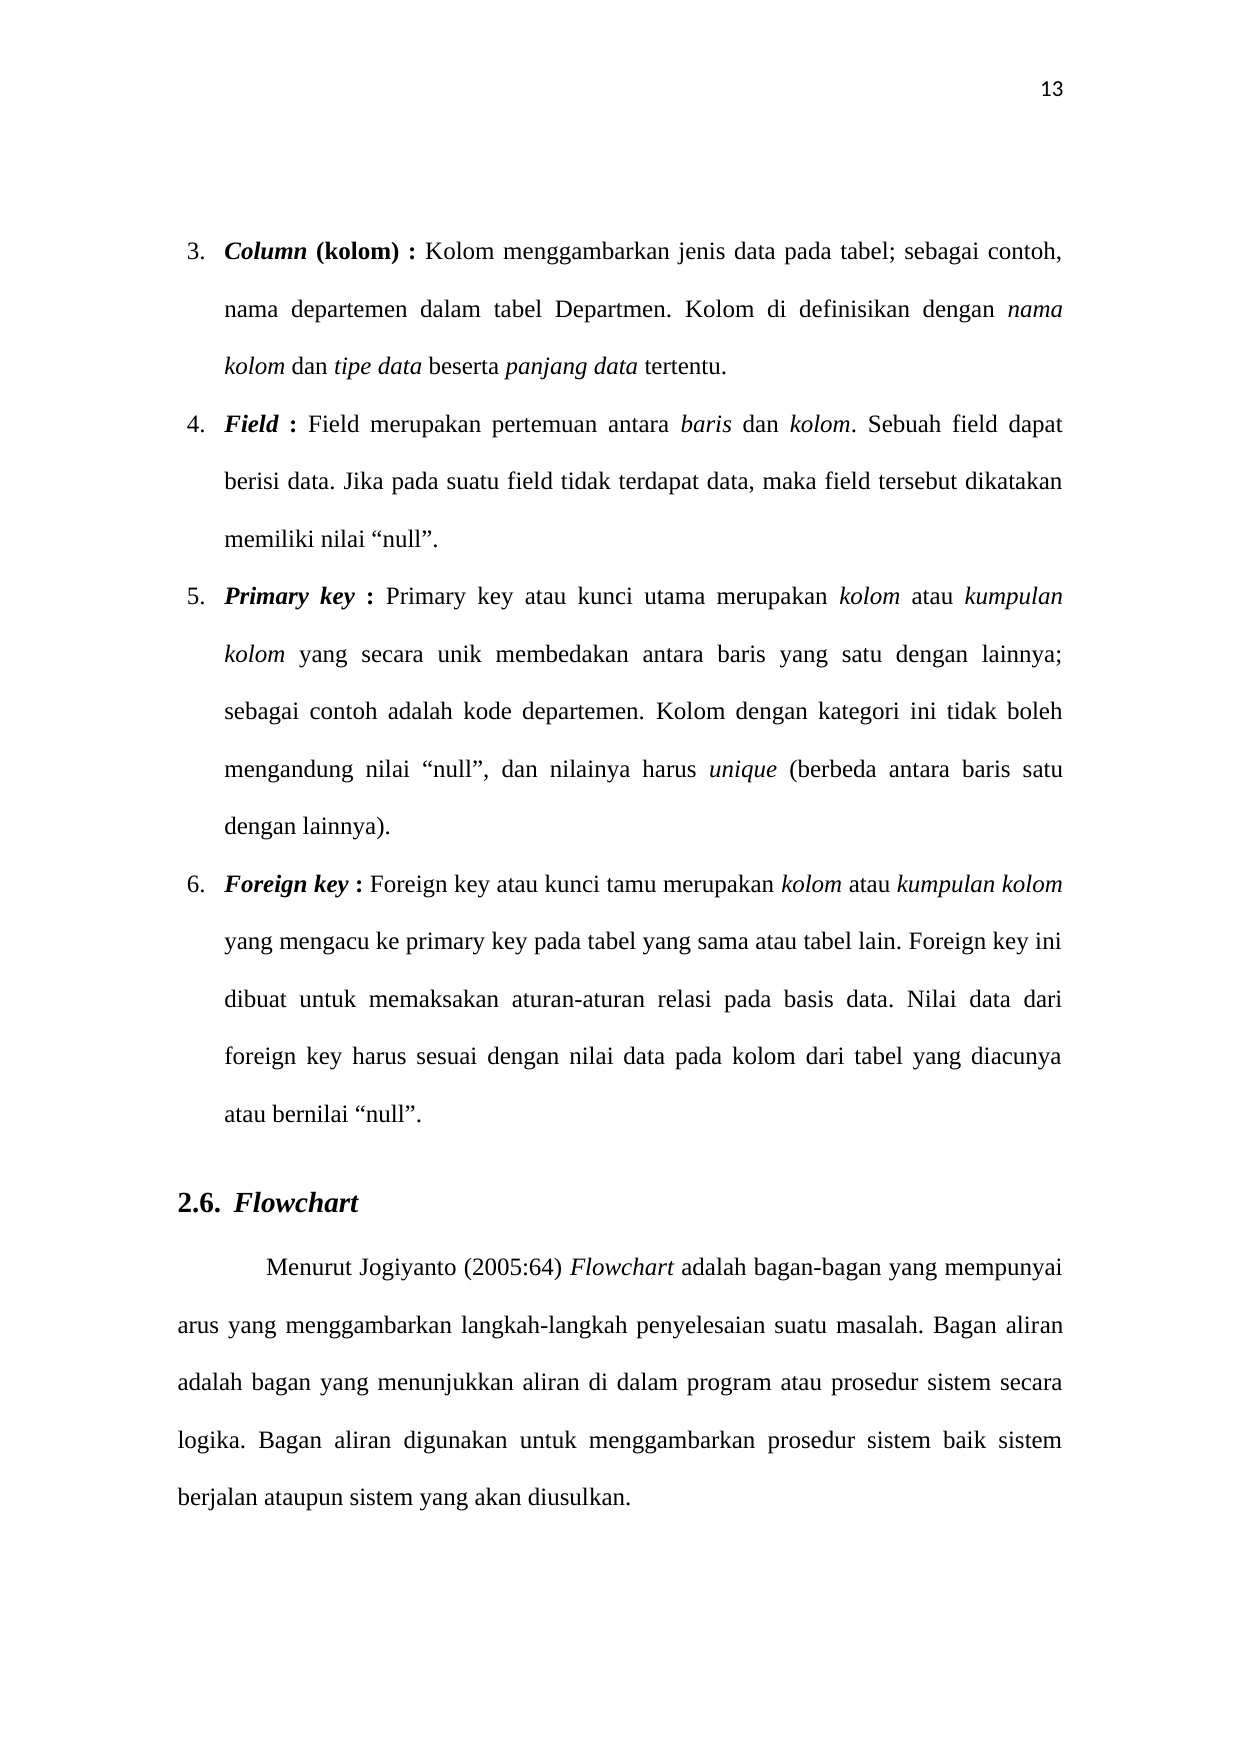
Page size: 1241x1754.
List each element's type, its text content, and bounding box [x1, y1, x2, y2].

text Menurut Jogiyanto (2005:64) Flowchart adalah bagan-bagan yang mempunyai arus yang menggambarkan langkah-langkah penyelesaian suatu masalah. Bagan aliran adalah bagan yang menunjukkan aliran di dalam program atau prosedur sistem secara logika. Bagan aliran digunakan untuk menggambarkan prosedur sistem baik sistem berjalan ataupun sistem yang akan diusulkan. [177, 1252, 1063, 1511]
list Flowchart [177, 1185, 1063, 1219]
list Column (kolom) : Kolom menggambarkan jenis data pada tabel; sebagai contoh, nama departemen dalam tabel Departmen. Kolom di definisikan dengan nama kolom dan tipe data beserta panjang data tertentu. [187, 236, 1063, 380]
list Foreign key : Foreign key atau kunci tamu merupakan kolom atau kumpulan kolom yang mengacu ke primary key pada tabel yang sama atau tabel lain. Foreign key ini dibuat untuk memaksakan aturan-aturan relasi pada basis data. Nilai data dari foreign key harus sesuai dengan nilai data pada kolom dari tabel yang diacunya atau bernilai “null”. [187, 869, 1063, 1127]
list Primary key : Primary key atau kunci utama merupakan kolom atau kumpulan kolom yang secara unik membedakan antara baris yang satu dengan lainnya; sebagai contoh adalah kode departemen. Kolom dengan kategori ini tidak boleh mengandung nilai “null”, dan nilainya harus unique (berbeda antara baris satu dengan lainnya). [187, 581, 1063, 840]
list Field : Field merupakan pertemuan antara baris dan kolom. Sebuah field dapat berisi data. Jika pada suatu field tidak terdapat data, maka field tersebut dikatakan memiliki nilai “null”. [187, 409, 1063, 552]
